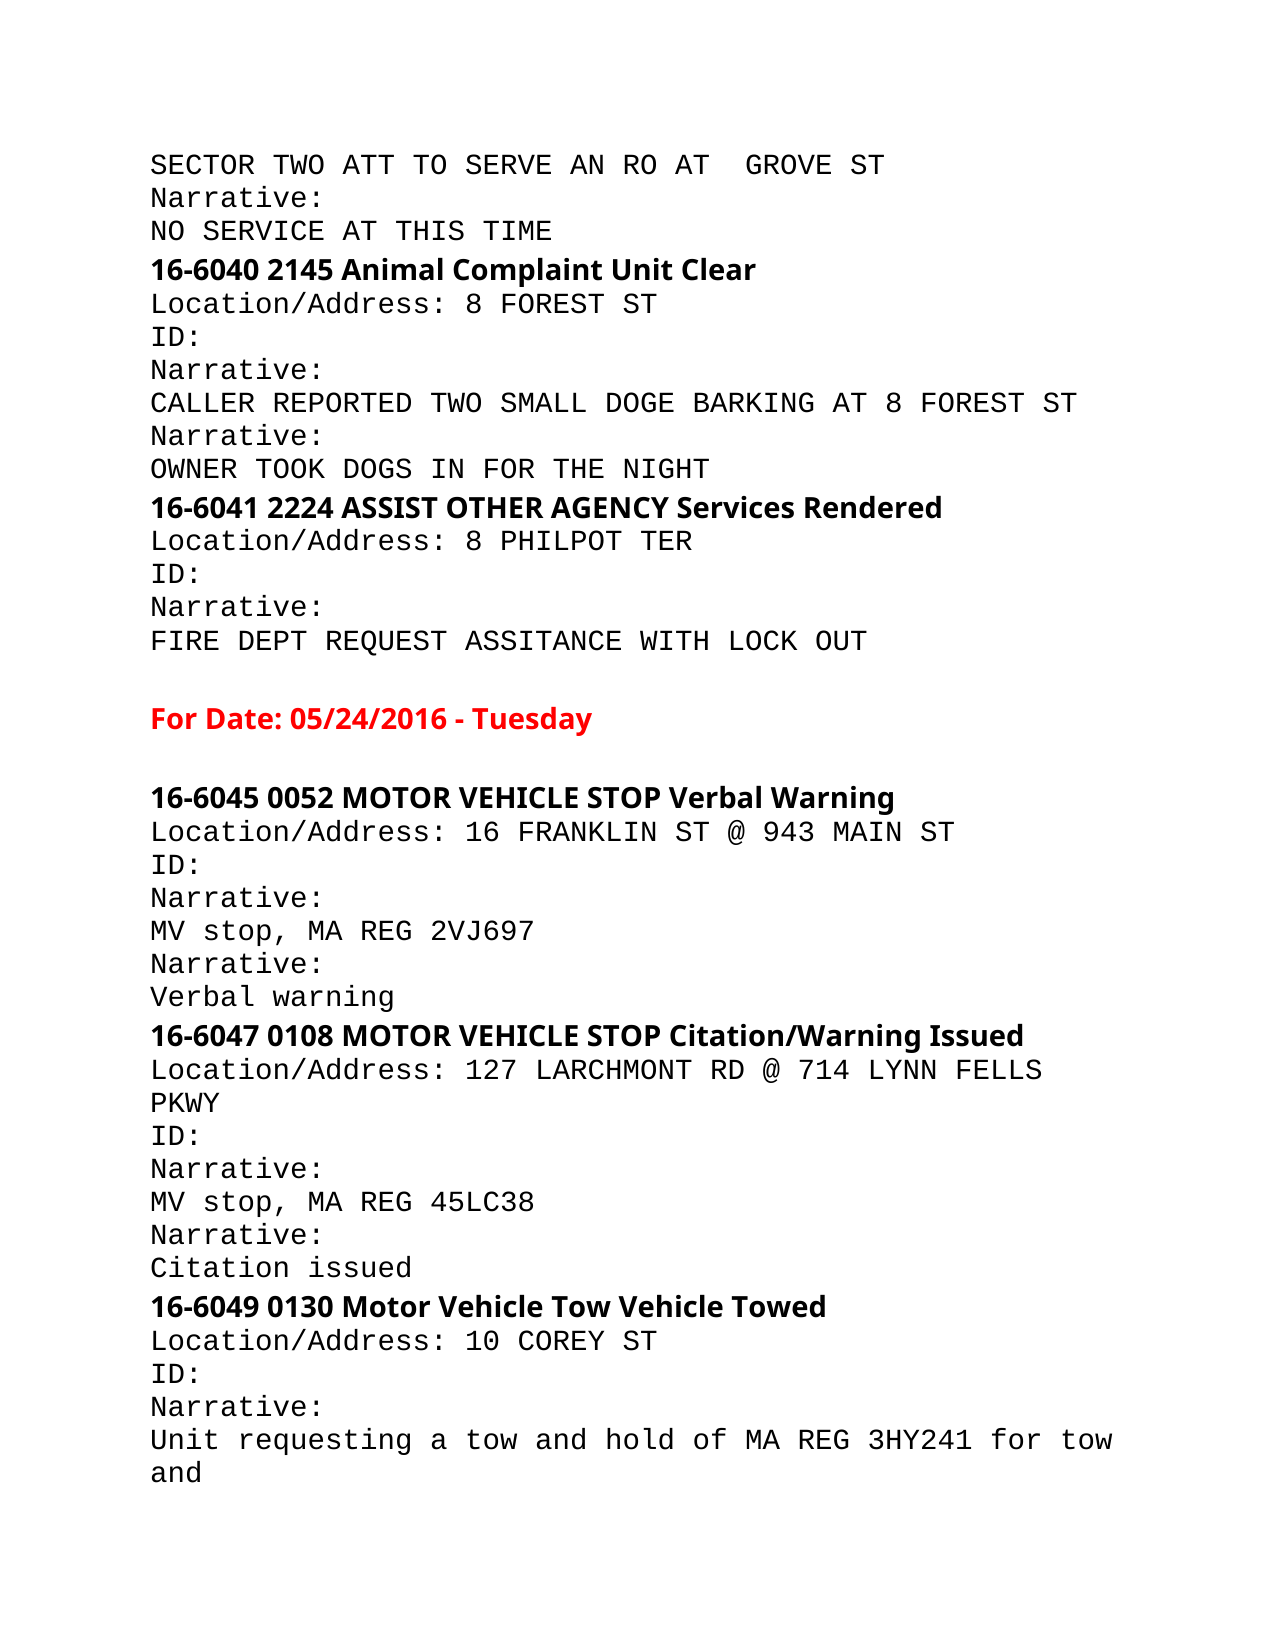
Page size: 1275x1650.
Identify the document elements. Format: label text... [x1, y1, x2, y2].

text Narrative: [150, 1220, 1125, 1253]
text 16-6045 0052 MOTOR VEHICLE STOP Verbal Warning [150, 778, 1125, 817]
text Narrative: [150, 183, 1125, 216]
text MV stop, MA REG 2VJ697 [150, 916, 1125, 949]
text MV stop, MA REG 45LC38 [150, 1187, 1125, 1220]
text Location/Address: 127 LARCHMONT RD @ 714 LYNN FELLS PKWY [150, 1055, 1125, 1121]
text Citation issued [150, 1253, 1125, 1286]
text Location/Address: 8 PHILPOT TER [150, 527, 1125, 559]
text 16-6041 2224 ASSIST OTHER AGENCY Services Rendered [150, 487, 1125, 527]
text ID: [150, 559, 1125, 593]
text For Date: 05/24/2016 - Tuesday [150, 698, 1125, 738]
text 16-6047 0108 MOTOR VEHICLE STOP Citation/Warning Issued [150, 1016, 1125, 1055]
text Narrative: [150, 593, 1125, 626]
text Narrative: [150, 1392, 1125, 1425]
text 16-6040 2145 Animal Complaint Unit Clear [150, 249, 1125, 289]
text Narrative: [150, 949, 1125, 982]
text CALLER REPORTED TWO SMALL DOGE BARKING AT 8 FOREST ST [150, 388, 1125, 421]
text Location/Address: 8 FOREST ST [150, 289, 1125, 322]
text 16-6049 0130 Motor Vehicle Tow Vehicle Towed [150, 1286, 1125, 1326]
text Location/Address: 16 FRANKLIN ST @ 943 MAIN ST [150, 817, 1125, 850]
text Narrative: [150, 421, 1125, 454]
text Narrative: [150, 355, 1125, 388]
text Unit requesting a tow and hold of MA REG 3HY241 for tow and [150, 1425, 1125, 1491]
text SECTOR TWO ATT TO SERVE AN RO AT GROVE ST [150, 150, 1125, 183]
text Verbal warning [150, 982, 1125, 1016]
text Narrative: [150, 1154, 1125, 1187]
text FIRE DEPT REQUEST ASSITANCE WITH LOCK OUT [150, 626, 1125, 659]
text OWNER TOOK DOGS IN FOR THE NIGHT [150, 454, 1125, 487]
text NO SERVICE AT THIS TIME [150, 216, 1125, 249]
text Location/Address: 10 COREY ST [150, 1326, 1125, 1359]
text Narrative: [150, 883, 1125, 916]
text ID: [150, 322, 1125, 355]
text ID: [150, 850, 1125, 883]
text ID: [150, 1359, 1125, 1392]
text ID: [150, 1121, 1125, 1154]
